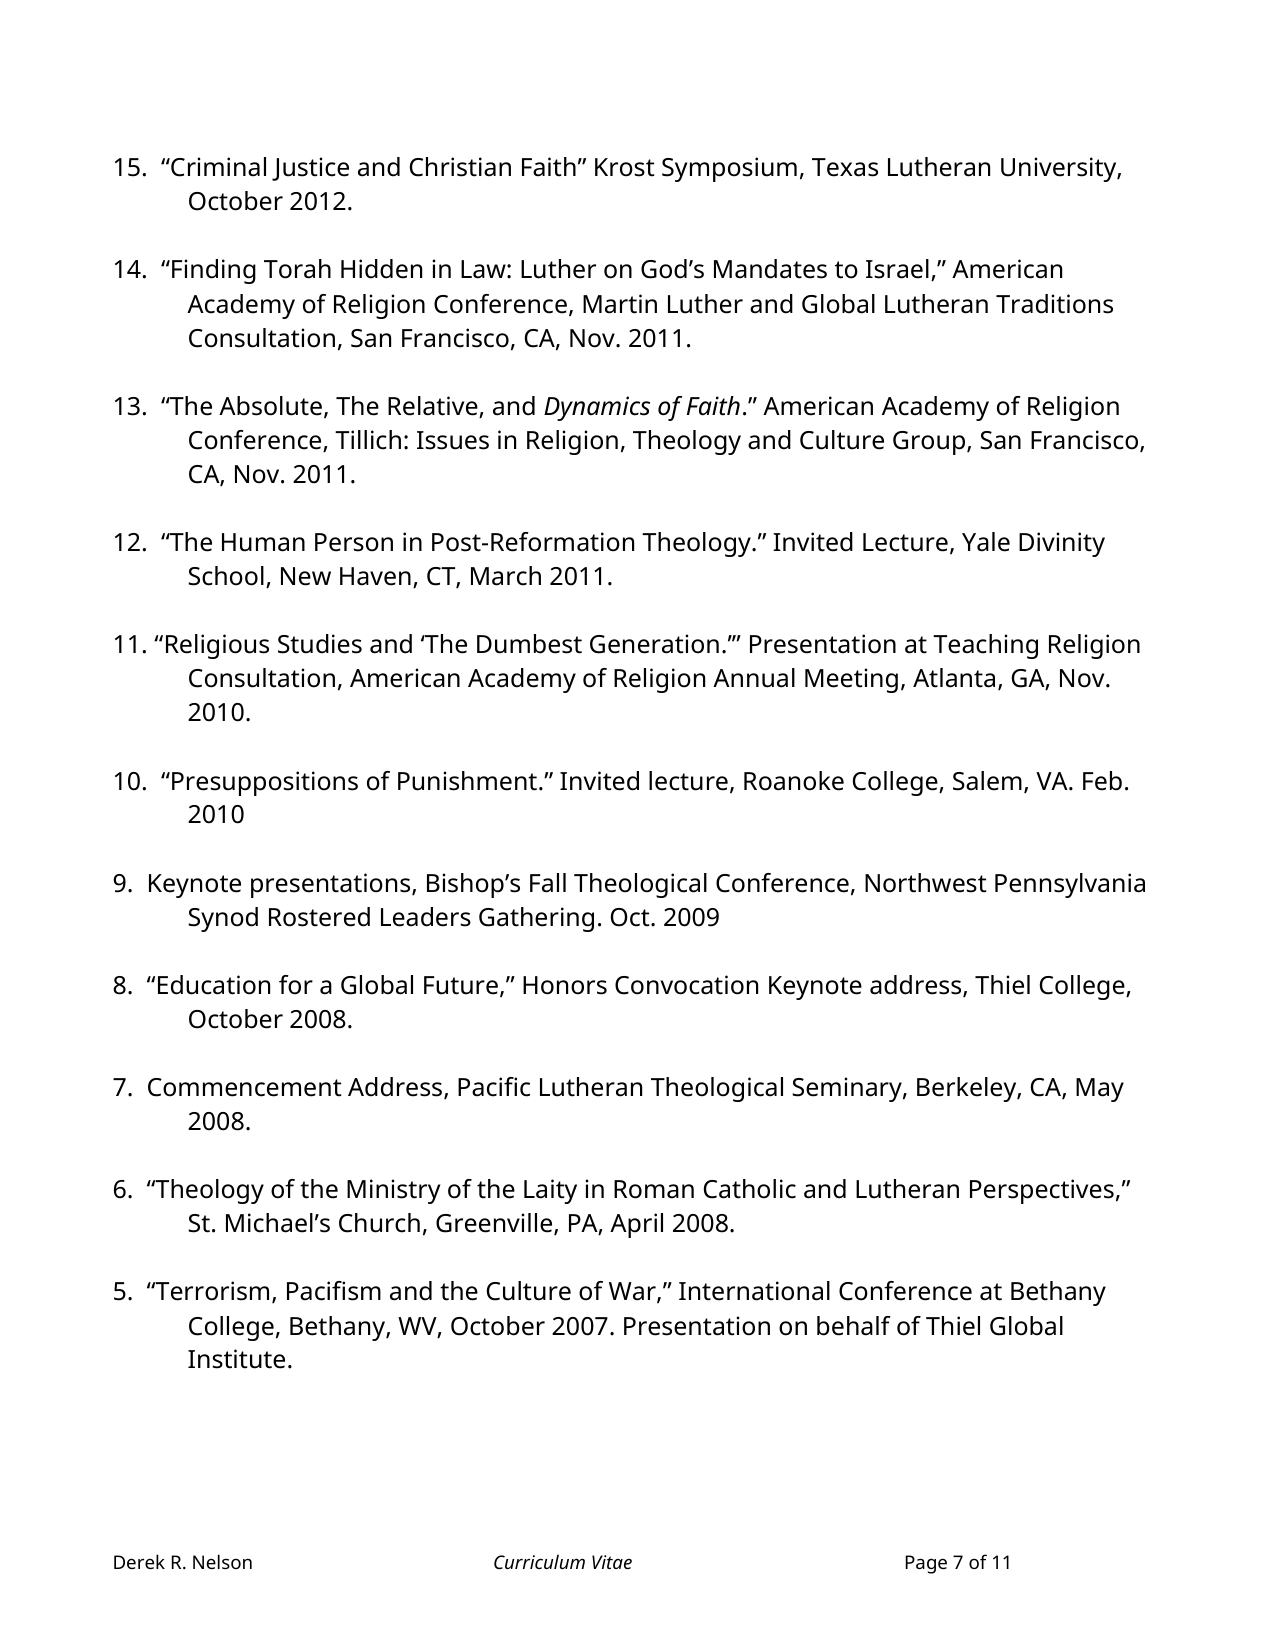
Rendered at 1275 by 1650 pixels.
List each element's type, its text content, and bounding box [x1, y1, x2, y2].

text 14. “Finding Torah Hidden in Law: Luther on God’s Mandates to Israel,” American Academy of Religion Conference, Martin Luther and Global Lutheran Traditions Consultation, San Francisco, CA, Nov. 2011. [112, 252, 1162, 354]
text 15. “Criminal Justice and Christian Faith” Krost Symposium, Texas Lutheran University, October 2012. [112, 150, 1162, 218]
text 9. Keynote presentations, Bishop’s Fall Theological Conference, Northwest Pennsylvania Synod Rostered Leaders Gathering. Oct. 2009 [112, 865, 1162, 933]
text 6. “Theology of the Ministry of the Laity in Roman Catholic and Lutheran Perspectives,” St. Michael’s Church, Greenville, PA, April 2008. [112, 1172, 1162, 1240]
text 7. Commencement Address, Pacific Lutheran Theological Seminary, Berkeley, CA, May 2008. [112, 1070, 1162, 1138]
text 10. “Presuppositions of Punishment.” Invited lecture, Roanoke College, Salem, VA. Feb. 2010 [112, 763, 1162, 831]
text 12. “The Human Person in Post-Reformation Theology.” Invited Lecture, Yale Divinity School, New Haven, CT, March 2011. [112, 525, 1162, 593]
text 11. “Religious Studies and ‘The Dumbest Generation.’” Presentation at Teaching Religion Consultation, American Academy of Religion Annual Meeting, Atlanta, GA, Nov. 2010. [112, 627, 1162, 729]
text 8. “Education for a Global Future,” Honors Convocation Keynote address, Thiel College, October 2008. [112, 967, 1162, 1036]
text 5. “Terrorism, Pacifism and the Culture of War,” International Conference at Bethany College, Bethany, WV, October 2007. Presentation on behalf of Thiel Global Institute. [112, 1274, 1162, 1376]
text 13. “The Absolute, The Relative, and Dynamics of Faith.” American Academy of Religion Conference, Tillich: Issues in Religion, Theology and Culture Group, San Francisco, CA, Nov. 2011. [112, 388, 1162, 491]
